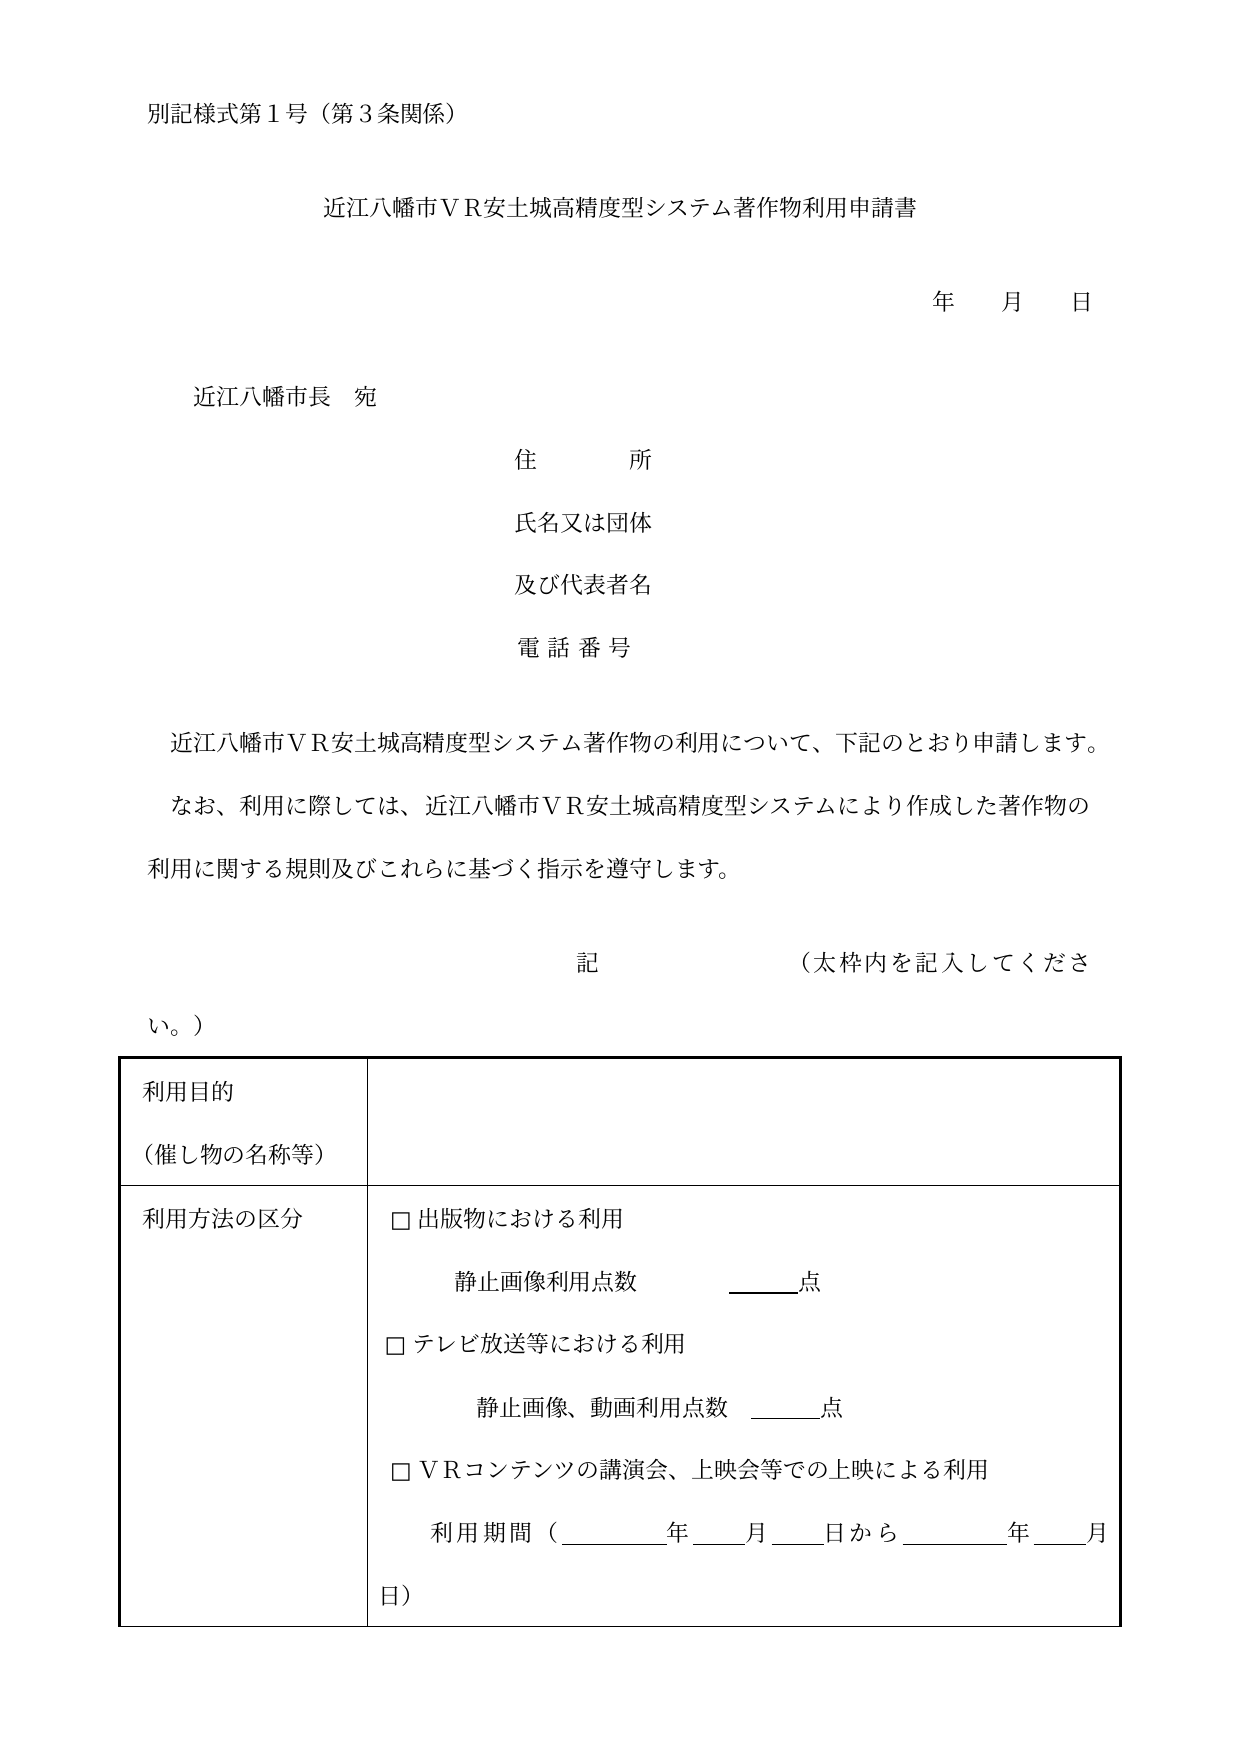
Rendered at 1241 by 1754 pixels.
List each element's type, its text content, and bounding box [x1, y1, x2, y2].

table_cell 利用方法の区分 [121, 1186, 367, 1626]
text 近江八幡市ＶＲ安土城高精度型システム著作物利用申請書 [148, 175, 1092, 238]
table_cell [368, 1186, 1119, 1626]
text 記 （太枠内を記入してください。） [148, 930, 1092, 1056]
text 氏名又は団体 [148, 489, 1092, 552]
text 近江八幡市ＶＲ安土城高精度型システム著作物の利用について、下記のとおり申請します。 [148, 710, 1092, 773]
text 年 月 日 [148, 269, 1092, 332]
text 住 所 [148, 427, 1092, 489]
text 及び代表者名 [148, 552, 1092, 615]
text なお、利用に際しては、近江八幡市ＶＲ安土城高精度型システムにより作成した著作物の利用に関する規則及びこれらに基づく指示を遵守します。 [148, 773, 1092, 898]
text 別記様式第１号（第３条関係） [148, 81, 1092, 143]
text 近江八幡市長 宛 [148, 364, 1092, 427]
table_header [368, 1059, 1119, 1185]
table_header 利用目的 （催し物の名称等） [121, 1059, 367, 1185]
text 電話番号 [148, 615, 1092, 678]
